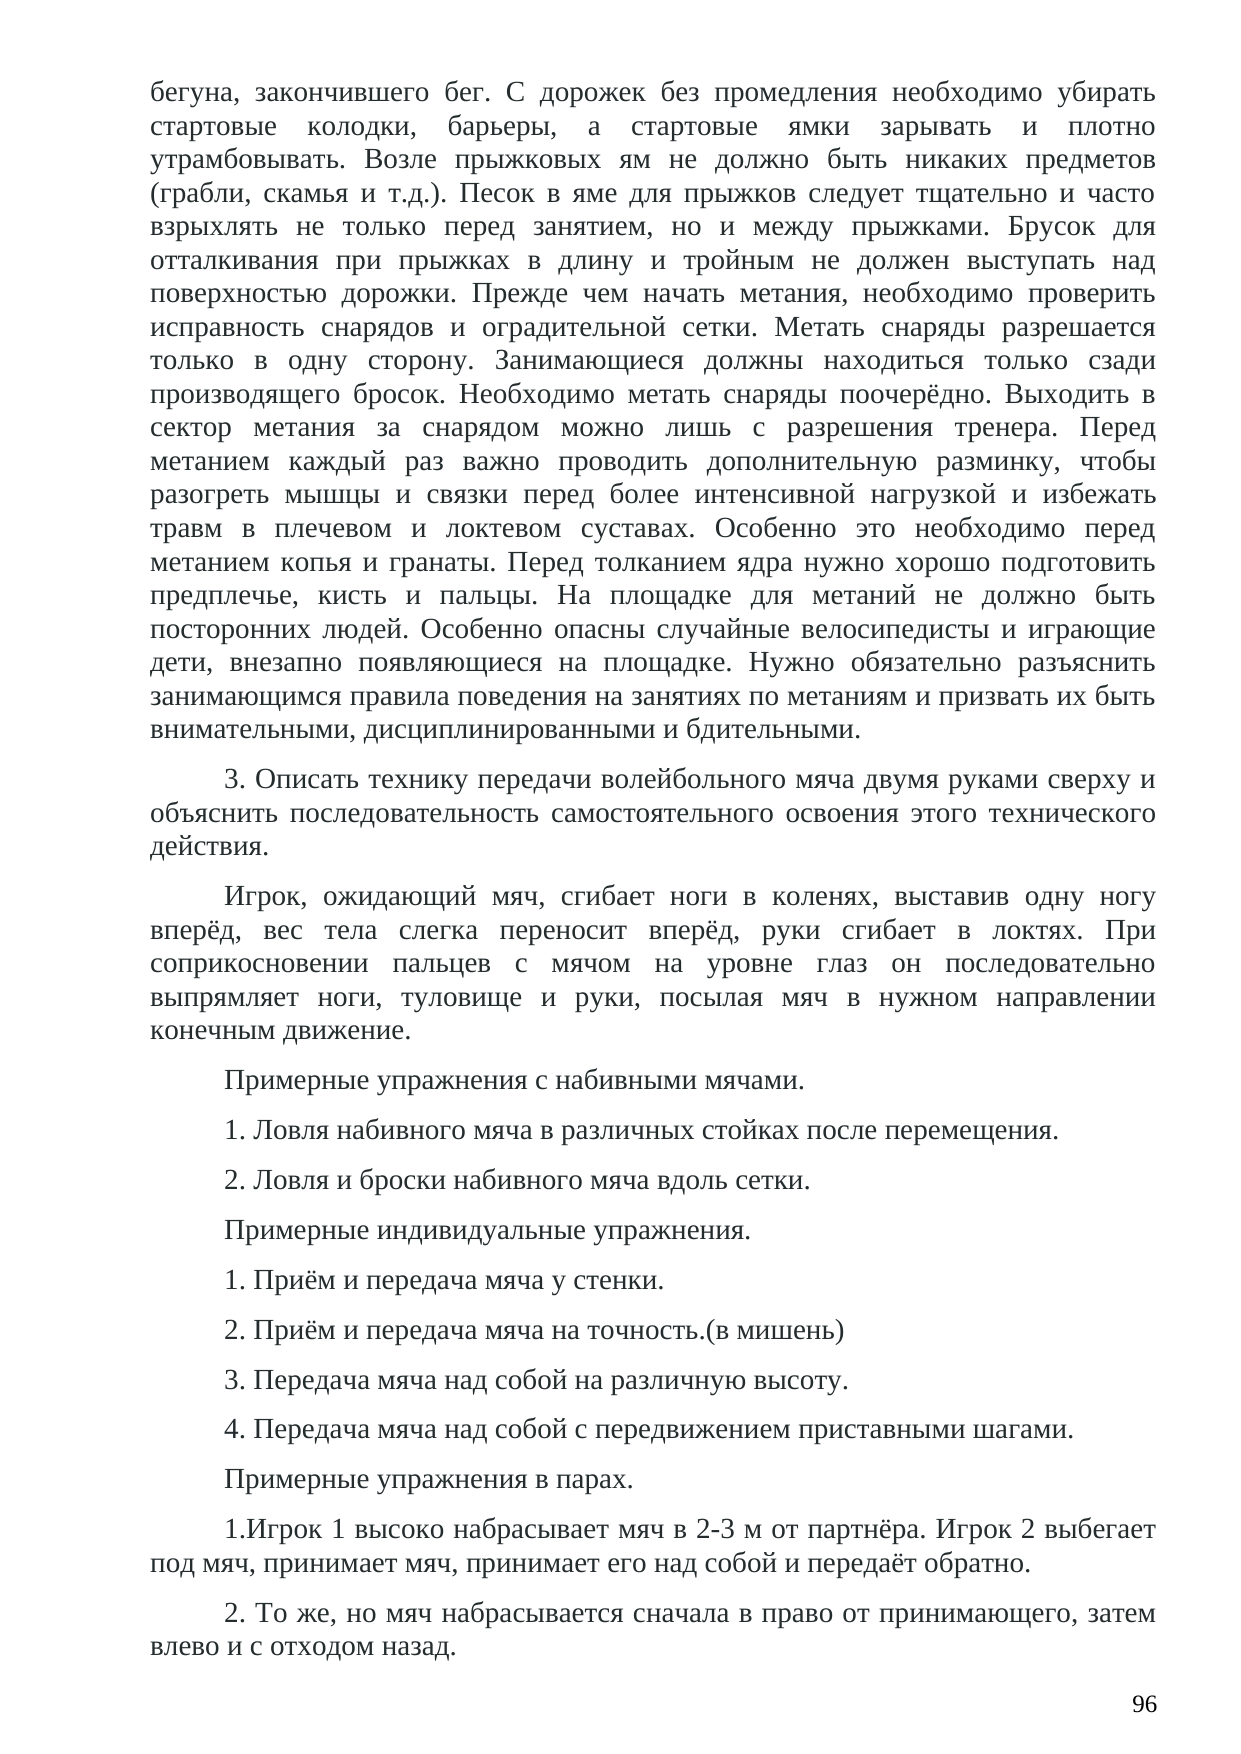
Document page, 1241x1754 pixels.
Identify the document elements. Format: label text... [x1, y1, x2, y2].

text Примерные упражнения в парах. [150, 1462, 1157, 1495]
text Примерные упражнения с набивными мячами. [150, 1062, 1157, 1096]
text 3. Описать технику передачи волейбольного мяча двумя руками сверху и объяснить последовательность самостоятельного освоения этого технического действия. [150, 761, 1157, 862]
text Примерные индивидуальные упражнения. [150, 1212, 1157, 1246]
text 1. Ловля набивного мяча в различных стойках после перемещения. [150, 1112, 1157, 1146]
text 2. То же, но мяч набрасывается сначала в право от принимающего, затем влево и с отходом назад. [150, 1595, 1157, 1662]
text 3. Передача мяча над собой на различную высоту. [150, 1362, 1157, 1395]
text 2. Приём и передача мяча на точность.(в мишень) [150, 1312, 1157, 1345]
text 4. Передача мяча над собой с передвижением приставными шагами. [150, 1412, 1157, 1445]
text 1. Приём и передача мяча у стенки. [150, 1262, 1157, 1296]
text 1.Игрок 1 высоко набрасывает мяч в 2-3 м от партнёра. Игрок 2 выбегает под мяч, принимает мяч, принимает его над собой и передаёт обратно. [150, 1511, 1157, 1578]
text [150, 74, 1157, 745]
text Игрок, ожидающий мяч, сгибает ноги в коленях, выставив одну ногу вперёд, вес тела слегка переносит вперёд, руки сгибает в локтях. При соприкосновении пальцев с мячом на уровне глаз он последовательно выпрямляет ноги, туловище и руки, посылая мяч в нужном направлении конечным движение. [150, 878, 1157, 1046]
text 2. Ловля и броски набивного мяча вдоль сетки. [150, 1162, 1157, 1196]
